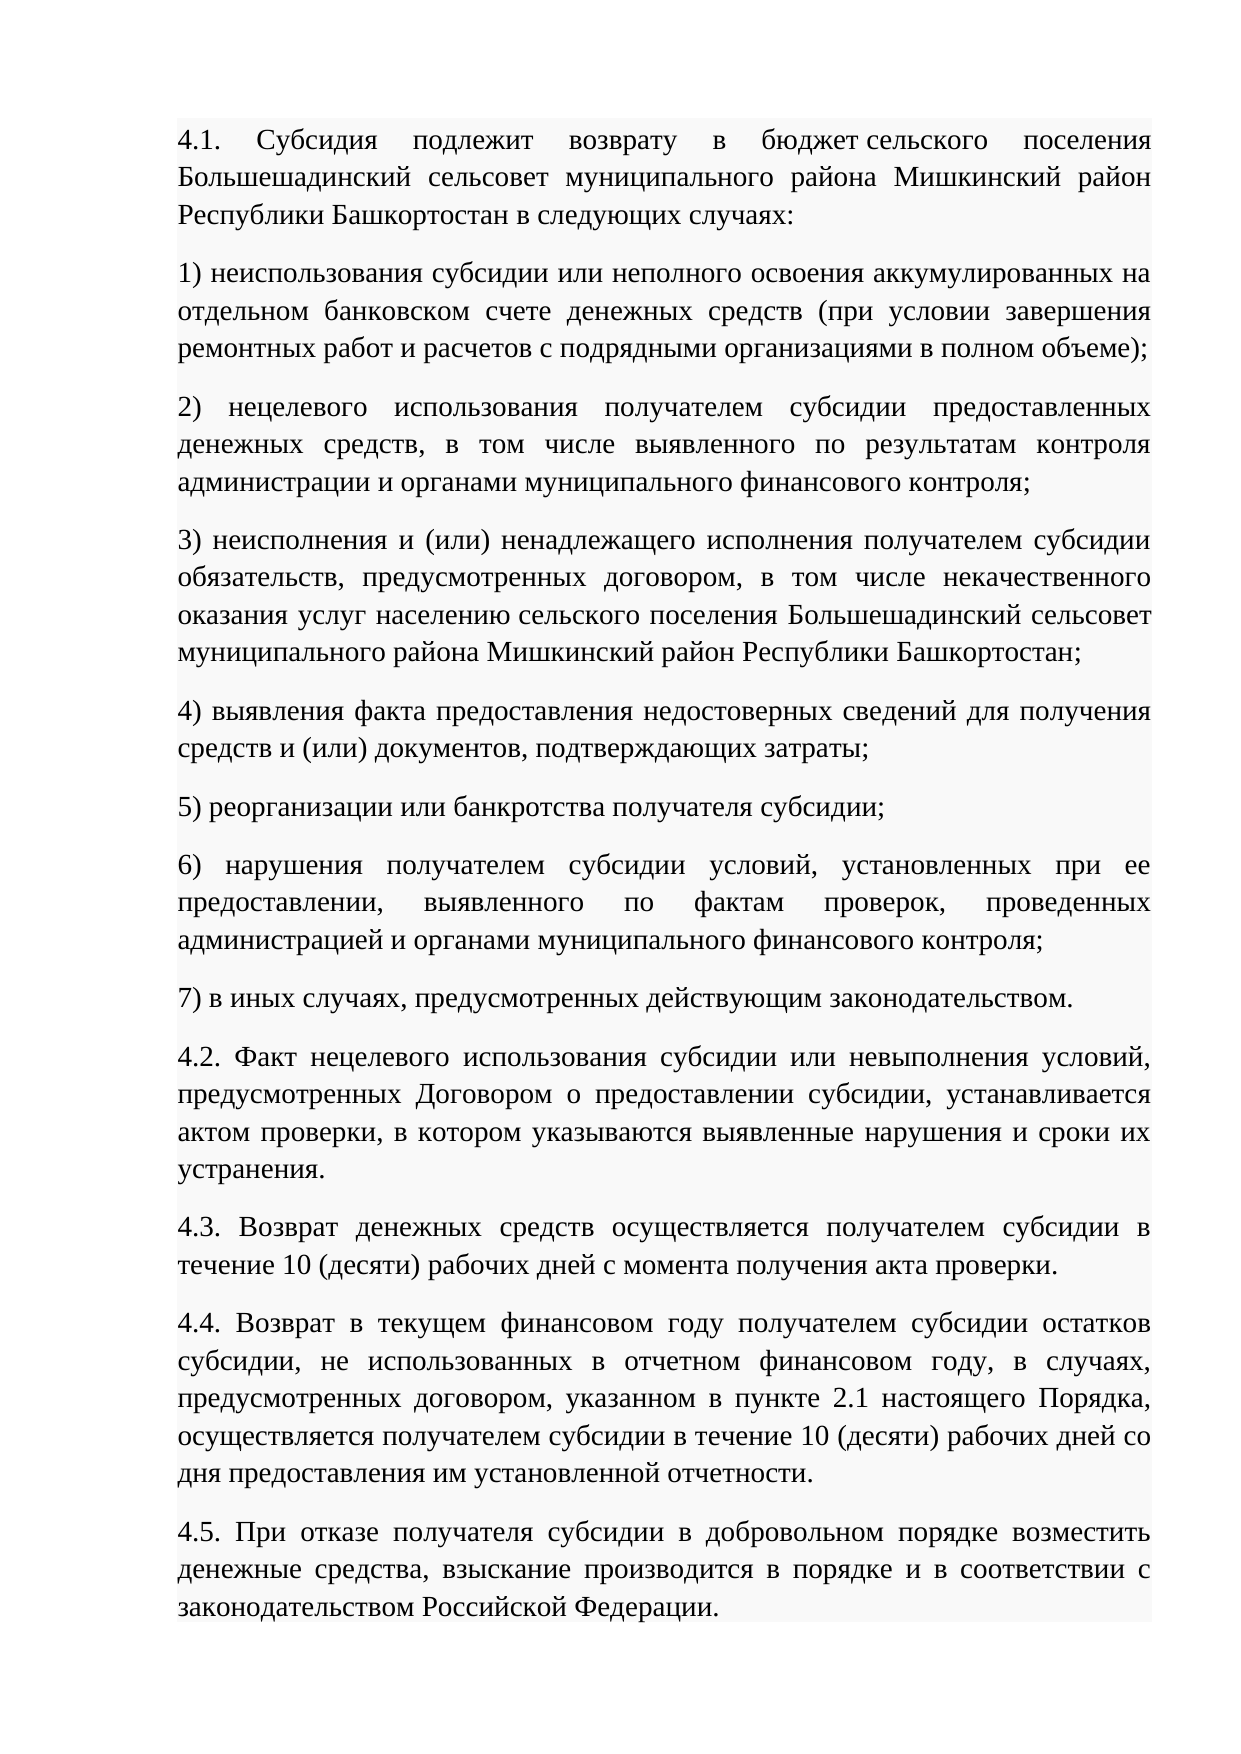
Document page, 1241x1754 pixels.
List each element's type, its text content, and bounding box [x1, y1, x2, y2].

text 4) выявления факта предоставления недостоверных сведений для получения средств и (или) документов, подтверждающих затраты; [177, 689, 1152, 764]
text 4.4. Возврат в текущем финансовом году получателем субсидии остатков субсидии, не использованных в отчетном финансовом году, в случаях, предусмотренных договором, указанном в пункте 2.1 настоящего Порядка, осуществляется получателем субсидии в течение 10 (десяти) рабочих дней со дня предоставления им установленной отчетности. [177, 1301, 1152, 1489]
text 4.3. Возврат денежных средств осуществляется получателем субсидии в течение 10 (десяти) рабочих дней с момента получения акта проверки. [177, 1206, 1152, 1281]
text 4.2. Факт нецелевого использования субсидии или невыполнения условий, предусмотренных Договором о предоставлении субсидии, устанавливается актом проверки, в котором указываются выявленные нарушения и сроки их устранения. [177, 1035, 1152, 1185]
text 2) нецелевого использования получателем субсидии предоставленных денежных средств, в том числе выявленного по результатам контроля администрации и органами муниципального финансового контроля; [177, 385, 1152, 497]
text 4.5. При отказе получателя субсидии в добровольном порядке возместить денежные средства, взыскание производится в порядке и в соответствии с законодательством Российской Федерации. [177, 1510, 1152, 1622]
text 6) нарушения получателем субсидии условий, установленных при ее предоставлении, выявленного по фактам проверок, проведенных администрацией и органами муниципального финансового контроля; [177, 843, 1152, 956]
text 7) в иных случаях, предусмотренных действующим законодательством. [177, 976, 1152, 1014]
text 3) неисполнения и (или) ненадлежащего исполнения получателем субсидии обязательств, предусмотренных договором, в том числе некачественного оказания услуг населению сельского поселения Большешадинский сельсовет муниципального района Мишкинский район Республики Башкортостан; [177, 518, 1152, 668]
text 5) реорганизации или банкротства получателя субсидии; [177, 785, 1152, 822]
text 4.1. Субсидия подлежит возврату в бюджет сельского поселения Большешадинский сельсовет муниципального района Мишкинский район Республики Башкортостан в следующих случаях: [177, 118, 1152, 231]
text 1) неиспользования субсидии или неполного освоения аккумулированных на отдельном банковском счете денежных средств (при условии завершения ремонтных работ и расчетов с подрядными организациями в полном объеме); [177, 251, 1152, 364]
